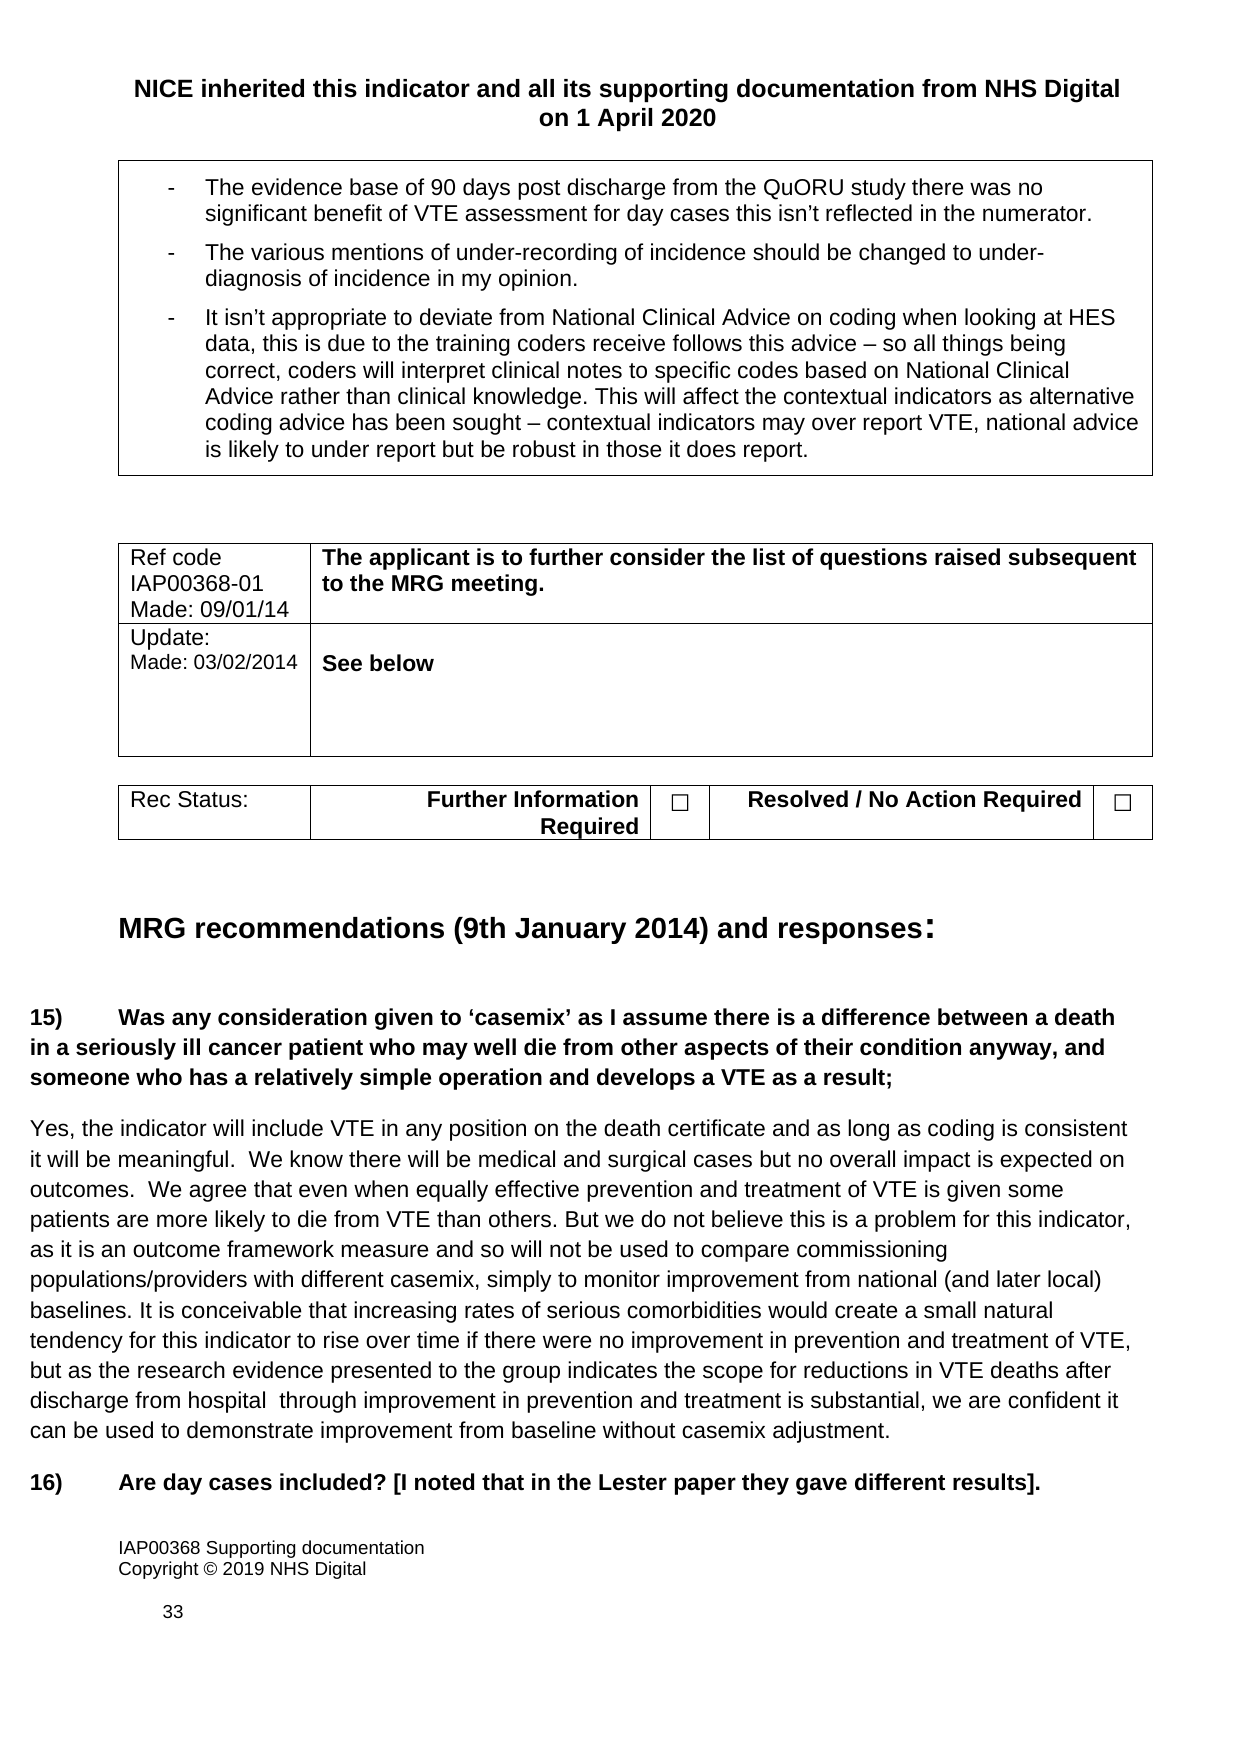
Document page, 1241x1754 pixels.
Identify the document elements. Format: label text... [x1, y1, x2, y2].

text Yes, the indicator will include VTE in any position on the death certificate and as long as coding is consistent it will be meaningful. We know there will be medical and surgical cases but no overall impact is expected on outcomes. We agree that even when equally effective prevention and treatment of VTE is given some patients are more likely to die from VTE than others. But we do not believe this is a problem for this indicator, as it is an outcome framework measure and so will not be used to compare commissioning populations/providers with different casemix, simply to monitor improvement from national (and later local) baselines. It is conceivable that increasing rates of serious comorbidities would create a small natural tendency for this indicator to rise over time if there were no improvement in prevention and treatment of VTE, but as the research evidence presented to the group indicates the scope for reductions in VTE deaths after discharge from hospital through improvement in prevention and treatment is substantial, we are confident it can be used to demonstrate improvement from baseline without casemix adjustment. [29, 1115, 1137, 1444]
table_cell See below [311, 624, 1152, 756]
list Was any consideration given to ‘casemix’ as I assume there is a difference between a death in a seriously ill cancer patient who may well die from other aspects of their condition anyway, and someone who has a relatively simple operation and develops a VTE as a result; [29, 1004, 1137, 1091]
list Are day cases included? [I noted that in the Lester paper they gave different results]. [29, 1468, 1137, 1495]
table_header Further Information Required [311, 786, 650, 839]
table_header Resolved / No Action Required [710, 786, 1093, 839]
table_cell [119, 161, 1152, 474]
table_header The applicant is to further consider the list of questions raised subsequent to the MRG meeting. [311, 544, 1152, 623]
table_header Ref code IAP00368-01 Made: 09/01/14 [119, 544, 310, 623]
table_cell Update: Made: 03/02/2014 [119, 624, 310, 756]
subtitle MRG recommendations (9th January 2014) and responses: [118, 903, 1137, 946]
table_header Rec Status: [119, 786, 310, 839]
